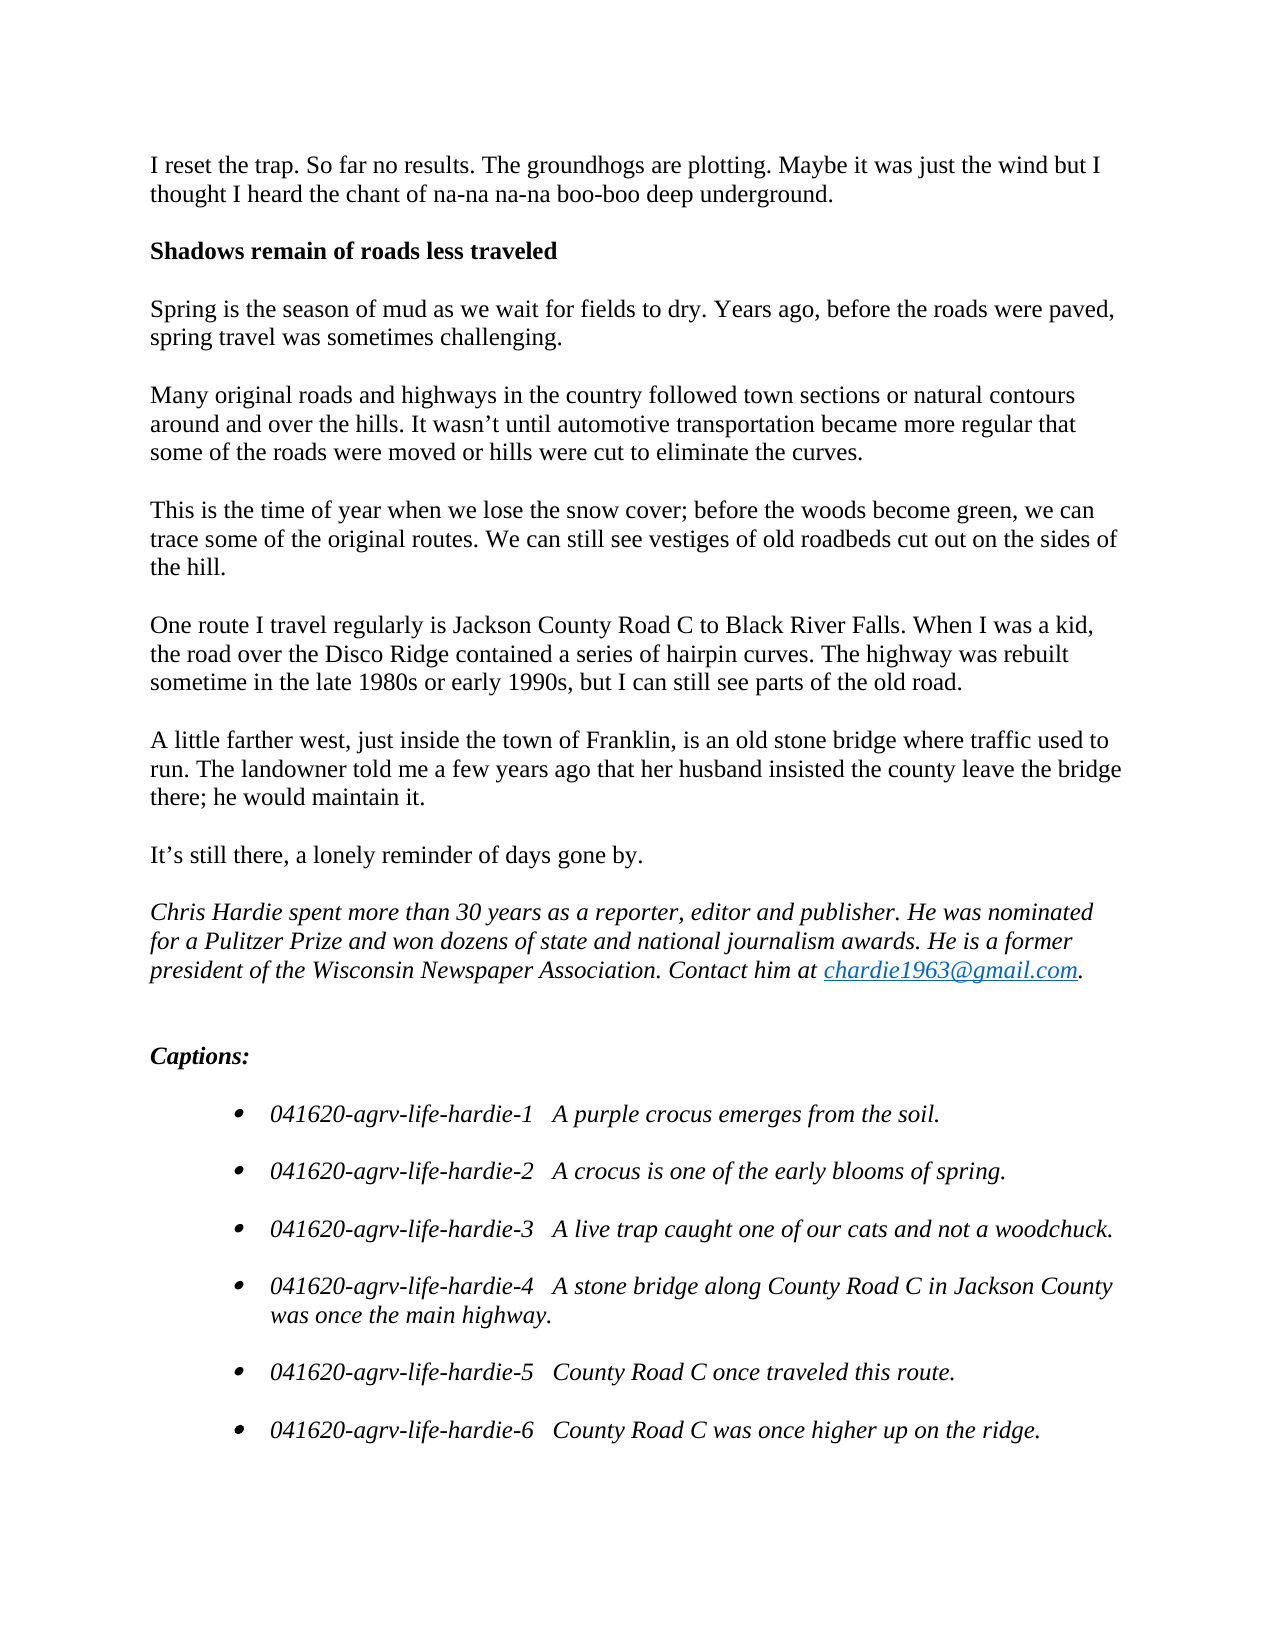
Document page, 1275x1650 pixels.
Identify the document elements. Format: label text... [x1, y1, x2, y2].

text Many original roads and highways in the country followed town sections or natural contours around and over the hills. It wasn’t until automotive transportation became more regular that some of the roads were moved or hills were cut to eliminate the curves. [150, 380, 1125, 466]
list 041620-agrv-life-hardie-3 A live trap caught one of our cats and not a woodchuck. [232, 1214, 1125, 1242]
list 041620-agrv-life-hardie-4 A stone bridge along County Road C in Jackson County was once the main highway. [232, 1271, 1125, 1329]
text Spring is the season of mud as we wait for fields to dry. Years ago, before the roads were paved, spring travel was sometimes challenging. [150, 294, 1125, 351]
text A little farther west, just inside the town of Franklin, is an old stone bridge where traffic used to run. The landowner told me a few years ago that her husband insisted the county leave the bridge there; he would maintain it. [150, 725, 1125, 811]
text It’s still there, a lonely reminder of days gone by. [150, 840, 1125, 869]
list 041620-agrv-life-hardie-5 County Road C once traveled this route. [232, 1357, 1125, 1386]
text Chris Hardie spent more than 30 years as a reporter, editor and publisher. He was nominated for a Pulitzer Prize and won dozens of state and national journalism awards. He is a former president of the Wisconsin Newspaper Association. Contact him at chardie1963@gmail.com. [150, 897, 1125, 984]
text Captions: [150, 1041, 1125, 1070]
list 041620-agrv-life-hardie-1 A purple crocus emerges from the soil. [232, 1099, 1125, 1127]
text I reset the trap. So far no results. The groundhogs are plotting. Maybe it was just the wind but I thought I heard the chant of na-na na-na boo-boo deep underground. [150, 150, 1125, 207]
list 041620-agrv-life-hardie-6 County Road C was once higher up on the ridge. [232, 1415, 1125, 1444]
text Shadows remain of roads less traveled [150, 236, 1125, 265]
text One route I travel regularly is Jackson County Road C to Black River Falls. When I was a kid, the road over the Disco Ridge contained a series of hairpin curves. The highway was rebuilt sometime in the late 1980s or early 1990s, but I can still see parts of the old road. [150, 610, 1125, 696]
list 041620-agrv-life-hardie-2 A crocus is one of the early blooms of spring. [232, 1156, 1125, 1185]
text This is the time of year when we lose the snow cover; before the woods become green, we can trace some of the original routes. We can still see vestiges of old roadbeds cut out on the sides of the hill. [150, 495, 1125, 581]
